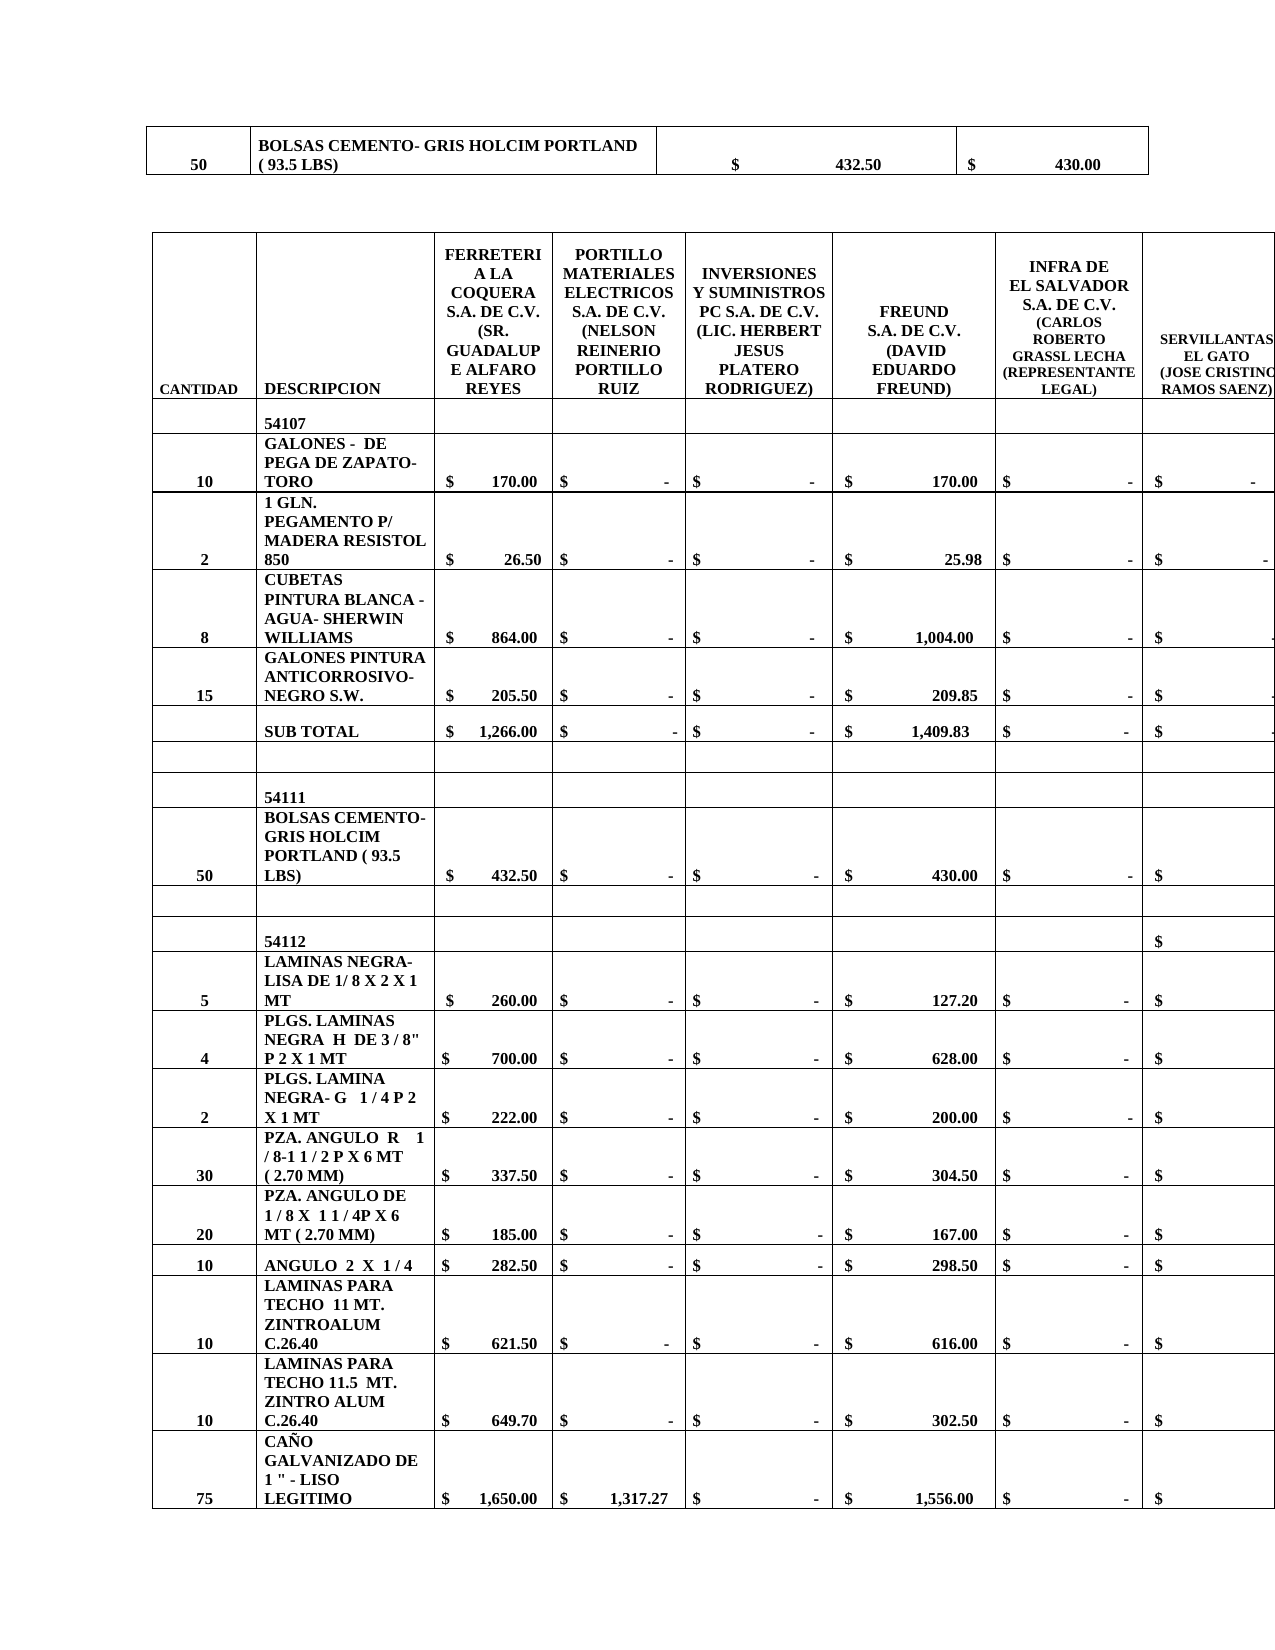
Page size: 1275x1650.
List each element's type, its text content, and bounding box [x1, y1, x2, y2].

table_cell $ 209.85 [833, 648, 995, 705]
table_cell $ 304.50 [833, 1128, 995, 1185]
table_cell $ - [1143, 1186, 1274, 1244]
table_cell [435, 742, 552, 772]
table_cell [435, 917, 552, 951]
table_cell 75 [153, 1431, 256, 1508]
table_cell $ 337.50 [435, 1128, 552, 1185]
table_cell $ - [996, 570, 1142, 647]
table_cell [553, 886, 685, 916]
table_cell [996, 773, 1142, 807]
table_cell $ - [1143, 952, 1274, 1009]
table_cell $ - [1143, 1245, 1274, 1275]
table_cell 54111 [257, 773, 434, 807]
table_cell [996, 917, 1142, 951]
table_cell $ - [1143, 1128, 1274, 1185]
table_cell 2 [153, 1069, 256, 1127]
table_cell $ 25.98 [833, 493, 995, 569]
table_cell [257, 742, 434, 772]
table_cell 10 [153, 434, 256, 491]
table_cell $ 430.00 [957, 127, 1148, 174]
table_cell [686, 742, 832, 772]
table_cell [686, 399, 832, 433]
table_cell [1143, 742, 1274, 772]
table_cell [686, 917, 832, 951]
table_cell $ - [553, 808, 685, 884]
table_cell 54107 [257, 399, 434, 433]
table_header SERVILLANTAS EL GATO (JOSE CRISTINO RAMOS SAENZ) [1143, 233, 1274, 398]
table_cell PLGS. LAMINA NEGRA- G 1 / 4 P 2 X 1 MT [257, 1069, 434, 1127]
table_cell GALONES PINTURA ANTICORROSIVO- NEGRO S.W. [257, 648, 434, 705]
table_cell 4 [153, 1011, 256, 1068]
table_cell $ - [686, 1276, 832, 1353]
table_cell $ - [686, 570, 832, 647]
table_cell $ - [686, 1069, 832, 1127]
table_cell [553, 399, 685, 433]
table_cell $ - [1143, 1431, 1274, 1508]
table_cell [435, 773, 552, 807]
table_cell $ - [1143, 493, 1274, 569]
table_cell [833, 917, 995, 951]
table_cell $ - [553, 1128, 685, 1185]
table_cell 30 [153, 1128, 256, 1185]
table_cell 15 [153, 648, 256, 705]
table_cell $ 200.00 [833, 1069, 995, 1127]
table_cell $ - [686, 1431, 832, 1508]
table_cell $ - [1143, 1011, 1274, 1068]
table_cell [996, 742, 1142, 772]
table_header INVERSIONES Y SUMINISTROS PC S.A. DE C.V. (LIC. HERBERT JESUS PLATERO RODRIGUEZ) [686, 233, 832, 398]
table_cell $ - [553, 648, 685, 705]
table_cell CAÑO GALVANIZADO DE 1 " - LISO LEGITIMO [257, 1431, 434, 1508]
table_cell [553, 742, 685, 772]
table_cell $ 127.20 [833, 952, 995, 1009]
table_cell ANGULO 2 X 1 / 4 [257, 1245, 434, 1275]
table_cell $ 432.50 [657, 127, 956, 174]
table_cell $ - [686, 808, 832, 884]
table_cell [1143, 886, 1274, 916]
table_cell $ - [1143, 648, 1274, 705]
table_cell $ - [553, 1069, 685, 1127]
table_cell [257, 886, 434, 916]
table_cell $ - [686, 1186, 832, 1244]
table_cell GALONES - DE PEGA DE ZAPATO- TORO [257, 434, 434, 491]
table_cell $ - [553, 570, 685, 647]
table_cell [996, 886, 1142, 916]
table_cell $ - [996, 1186, 1142, 1244]
table_cell $ 205.50 [435, 648, 552, 705]
table_cell LAMINAS NEGRA-LISA DE 1/ 8 X 2 X 1 MT [257, 952, 434, 1009]
table_header CANTIDAD [153, 233, 256, 398]
table_cell $ 1,266.00 [435, 706, 552, 741]
table_cell $ 185.00 [435, 1186, 552, 1244]
table_cell $ 1,317.27 [553, 1431, 685, 1508]
table_cell 50 [147, 127, 250, 174]
table_cell $ - [686, 434, 832, 491]
table_cell $ - [1143, 570, 1274, 647]
table_cell [833, 742, 995, 772]
table_cell $ - [553, 1186, 685, 1244]
table_cell $ - [553, 1354, 685, 1430]
table_cell $ 1,409.83 [833, 706, 995, 741]
table_cell [833, 399, 995, 433]
table_cell $ - [1143, 808, 1274, 884]
table_cell CUBETAS PINTURA BLANCA - AGUA- SHERWIN WILLIAMS [257, 570, 434, 647]
table_cell 1 GLN. PEGAMENTO P/ MADERA RESISTOL 850 [257, 493, 434, 569]
table_cell PZA. ANGULO DE 1 / 8 X 1 1 / 4P X 6 MT ( 2.70 MM) [257, 1186, 434, 1244]
table_cell 2 [153, 493, 256, 569]
table_cell $ 282.50 [435, 1245, 552, 1275]
table_cell $ - [553, 434, 685, 491]
table_cell $ 302.50 [833, 1354, 995, 1430]
table_cell $ - [1143, 917, 1274, 951]
table_header FREUND S.A. DE C.V. (DAVID EDUARDO FREUND) [833, 233, 995, 398]
table_cell $ - [996, 808, 1142, 884]
table_cell $ - [686, 952, 832, 1009]
table_cell BOLSAS CEMENTO- GRIS HOLCIM PORTLAND ( 93.5 LBS) [257, 808, 434, 884]
table_cell [833, 773, 995, 807]
table_cell $ 430.00 [833, 808, 995, 884]
table_cell 20 [153, 1186, 256, 1244]
table_cell $ 1,004.00 [833, 570, 995, 647]
table_cell [435, 886, 552, 916]
table_cell $ - [553, 952, 685, 1009]
table_cell $ 26.50 [435, 493, 552, 569]
table_cell $ - [553, 1245, 685, 1275]
table_cell 10 [153, 1245, 256, 1275]
table_cell $ - [686, 706, 832, 741]
table_cell $ - [1143, 1069, 1274, 1127]
table_cell $ - [996, 1276, 1142, 1353]
table_cell [153, 742, 256, 772]
table_cell 10 [153, 1276, 256, 1353]
table_cell $ 864.00 [435, 570, 552, 647]
table_header DESCRIPCION [257, 233, 434, 398]
table_cell $ - [996, 1354, 1142, 1430]
table_cell 10 [153, 1354, 256, 1430]
table_cell [153, 917, 256, 951]
table_cell $ 621.50 [435, 1276, 552, 1353]
table_cell $ - [1143, 706, 1274, 741]
table_cell $ 298.50 [833, 1245, 995, 1275]
table_cell [435, 399, 552, 433]
table_cell [153, 399, 256, 433]
table_cell SUB TOTAL [257, 706, 434, 741]
table_cell $ - [1143, 1354, 1274, 1430]
table_cell 50 [153, 808, 256, 884]
table_cell [553, 773, 685, 807]
table_cell $ - [1143, 434, 1274, 491]
table_cell [833, 886, 995, 916]
table_cell LAMINAS PARA TECHO 11.5 MT. ZINTRO ALUM C.26.40 [257, 1354, 434, 1430]
table_cell $ - [996, 434, 1142, 491]
table_cell BOLSAS CEMENTO- GRIS HOLCIM PORTLAND ( 93.5 LBS) [251, 127, 656, 174]
table_cell $ 432.50 [435, 808, 552, 884]
table_cell $ 649.70 [435, 1354, 552, 1430]
table_cell $ - [686, 1128, 832, 1185]
table_cell $ 222.00 [435, 1069, 552, 1127]
table_cell $ 700.00 [435, 1011, 552, 1068]
table_cell $ 167.00 [833, 1186, 995, 1244]
table_cell [686, 773, 832, 807]
table_cell 5 [153, 952, 256, 1009]
table_cell [1143, 773, 1274, 807]
table_cell $ - [996, 706, 1142, 741]
table_cell $ - [996, 1431, 1142, 1508]
table_header PORTILLO MATERIALES ELECTRICOS S.A. DE C.V. (NELSON REINERIO PORTILLO RUIZ [553, 233, 685, 398]
table_cell [153, 773, 256, 807]
table_cell $ - [1143, 1276, 1274, 1353]
table_cell $ - [686, 648, 832, 705]
table_cell $ - [996, 952, 1142, 1009]
table_cell $ - [553, 1011, 685, 1068]
table_cell $ 628.00 [833, 1011, 995, 1068]
table_header FERRETERIA LA COQUERA S.A. DE C.V. (SR. GUADALUPE ALFARO REYES [435, 233, 552, 398]
table_cell [553, 917, 685, 951]
table_cell $ 260.00 [435, 952, 552, 1009]
table_cell [996, 399, 1142, 433]
table_header INFRA DE EL SALVADOR S.A. DE C.V. (CARLOS ROBERTO GRASSL LECHA (REPRESENTANTE LEGAL) [996, 233, 1142, 398]
table_cell $ 1,556.00 [833, 1431, 995, 1508]
table_cell LAMINAS PARA TECHO 11 MT. ZINTROALUM C.26.40 [257, 1276, 434, 1353]
table_cell $ - [996, 1128, 1142, 1185]
table_cell $ - [553, 706, 685, 741]
table_cell $ - [553, 1276, 685, 1353]
table_cell [153, 706, 256, 741]
table_cell $ 1,650.00 [435, 1431, 552, 1508]
table_cell 54112 [257, 917, 434, 951]
table_cell $ - [553, 493, 685, 569]
table_cell [1143, 399, 1274, 433]
table_cell $ - [686, 1011, 832, 1068]
table_cell PLGS. LAMINAS NEGRA H DE 3 / 8" P 2 X 1 MT [257, 1011, 434, 1068]
table_cell $ - [996, 648, 1142, 705]
table_cell $ - [686, 493, 832, 569]
table_cell [686, 886, 832, 916]
table_cell 8 [153, 570, 256, 647]
table_cell [153, 886, 256, 916]
table_cell $ - [686, 1245, 832, 1275]
table_cell $ - [996, 1069, 1142, 1127]
table_cell $ - [996, 1011, 1142, 1068]
table_cell $ - [996, 493, 1142, 569]
table_cell $ - [996, 1245, 1142, 1275]
table_cell $ 170.00 [833, 434, 995, 491]
table_cell PZA. ANGULO R 1 / 8-1 1 / 2 P X 6 MT ( 2.70 MM) [257, 1128, 434, 1185]
table_cell $ 616.00 [833, 1276, 995, 1353]
table_cell $ - [686, 1354, 832, 1430]
table_cell $ 170.00 [435, 434, 552, 491]
